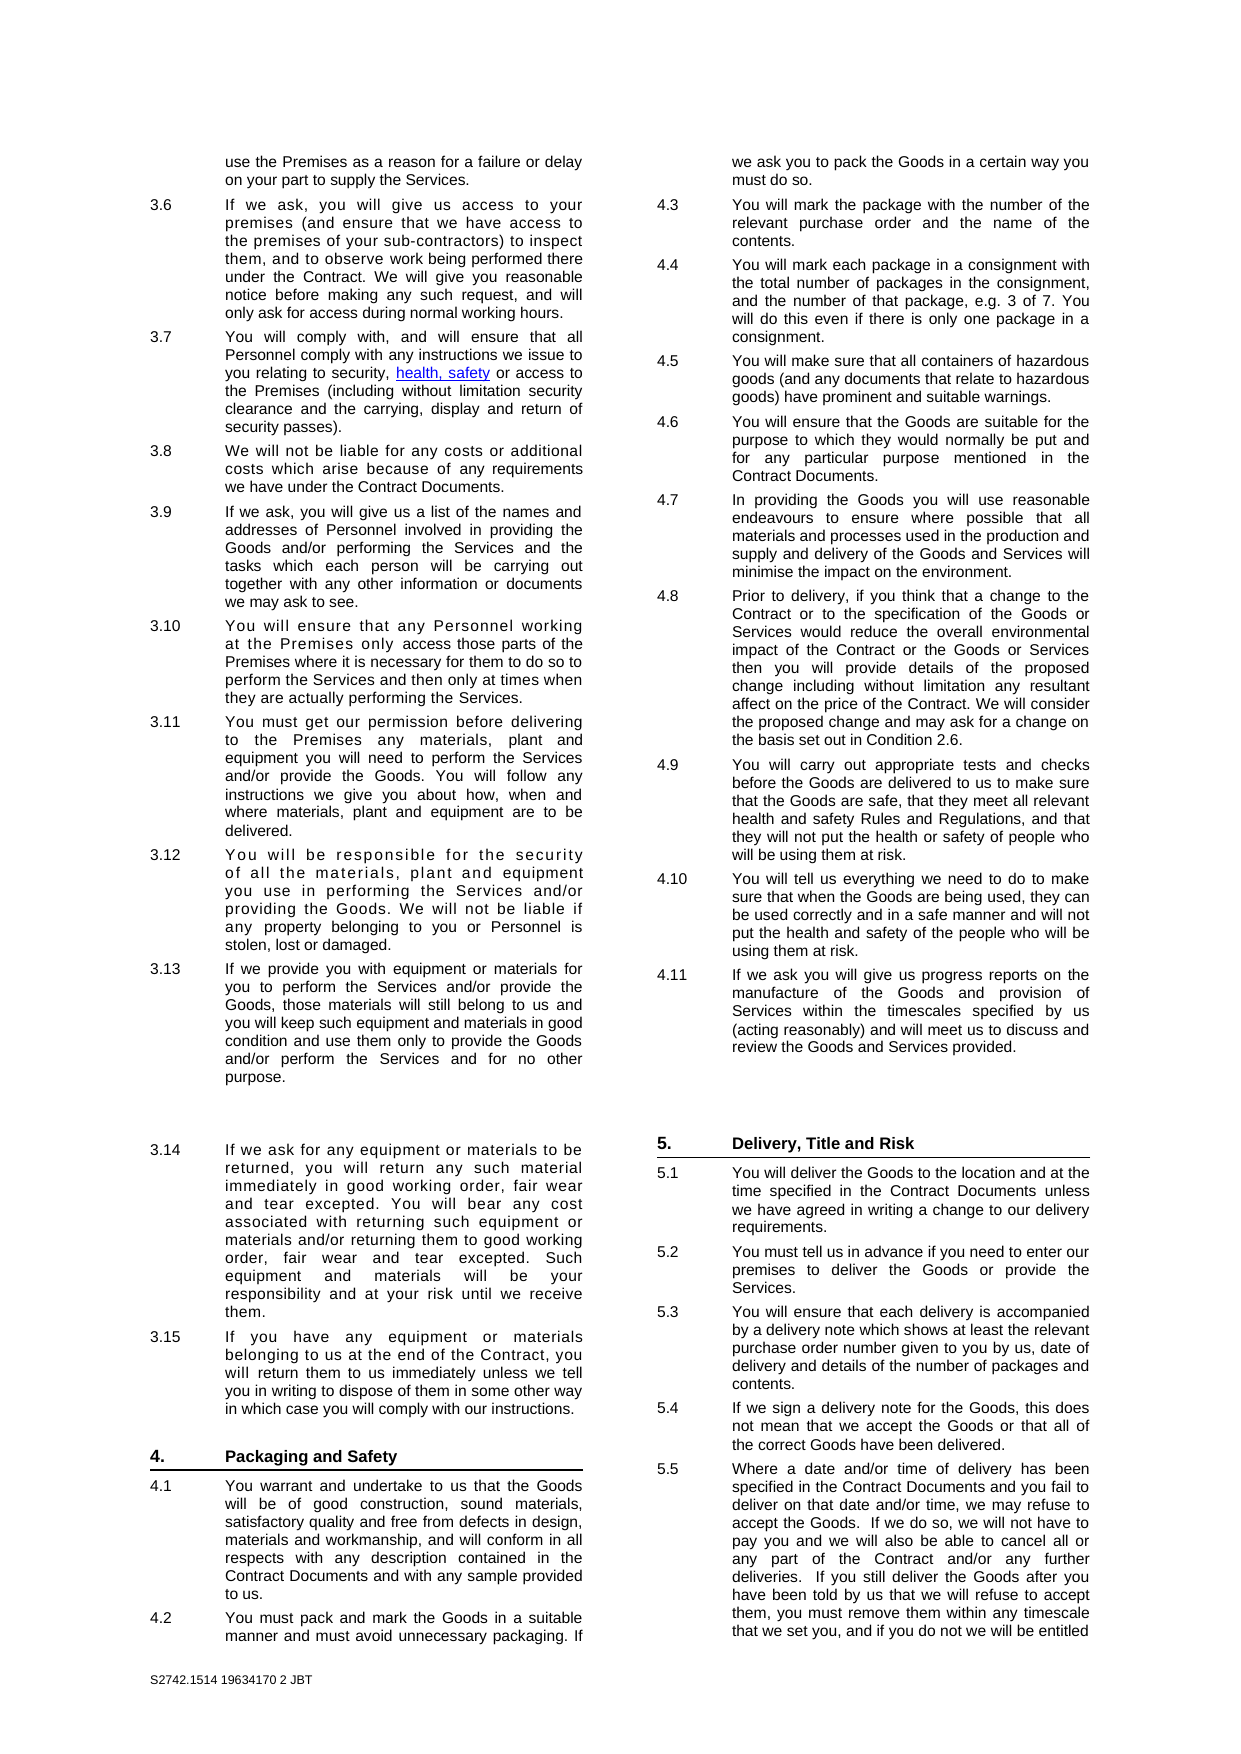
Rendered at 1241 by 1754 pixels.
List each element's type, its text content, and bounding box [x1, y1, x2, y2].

text You will mark each package in a consignment with the total number of packages in the consignment, and the number of that package, e.g. 3 of 7. You will do this even if there is only one package in a consignment. [657, 256, 1090, 346]
text You will be responsible for the security of all the materials, plant and equipment you use in performing the Services and/or providing the Goods. We will not be liable if any property belonging to you or Personnel is stolen, lost or damaged. [150, 846, 583, 954]
text Packaging and Safety [150, 1442, 583, 1469]
text If we ask you will give us progress reports on the manufacture of the Goods and provision of Services within the timescales specified by us (acting reasonably) and will meet us to discuss and review the Goods and Services provided. [657, 966, 1090, 1056]
text You will tell us everything we need to do to make sure that when the Goods are being used, they can be used correctly and in a safe manner and will not put the health and safety of the people who will be using them at risk. [657, 870, 1090, 960]
text If you have any equipment or materials belonging to us at the end of the Contract, you will return them to us immediately unless we tell you in writing to dispose of them in some other way in which case you will comply with our instructions. [150, 1327, 583, 1417]
text You will make sure that all containers of hazardous goods (and any documents that relate to hazardous goods) have prominent and suitable warnings. [657, 352, 1090, 406]
text We will not be liable for any costs or additional costs which arise because of any requirements we have under the Contract Documents. [150, 442, 583, 496]
text You will deliver the Goods to the location and at the time specified in the Contract Documents unless we have agreed in writing a change to our delivery requirements. [657, 1164, 1090, 1236]
text You will ensure that the Goods are suitable for the purpose to which they would normally be put and for any particular purpose mentioned in the Contract Documents. [657, 412, 1090, 484]
text You must tell us in advance if you need to enter our premises to deliver the Goods or provide the Services. [657, 1242, 1090, 1297]
text You will ensure that each delivery is accompanied by a delivery note which shows at least the relevant purchase order number given to you by us, date of delivery and details of the number of packages and contents. [657, 1303, 1090, 1393]
text Prior to delivery, if you think that a change to the Contract or to the specification of the Goods or Services would reduce the overall environmental impact of the Contract or the Goods or Services then you will provide details of the proposed change including without limitation any resultant affect on the price of the Contract. We will consider the proposed change and may ask for a change on the basis set out in Condition 2.6. [657, 587, 1090, 749]
text You must pack and mark the Goods in a suitable manner and must avoid unnecessary packaging. If we ask you to pack the Goods in a certain way you must do so. [150, 1609, 583, 1645]
text You will mark the package with the number of the relevant purchase order and the name of the contents. [657, 195, 1090, 249]
text Delivery, Title and Risk [657, 1130, 1090, 1157]
text If we ask for any equipment or materials to be returned, you will return any such material immediately in good working order, fair wear and tear excepted. You will bear any cost associated with returning such equipment or materials and/or returning them to good working order, fair wear and tear excepted. Such equipment and materials will be your responsibility and at your risk until we receive them. [150, 1141, 583, 1321]
text If we ask, you will give us access to your premises (and ensure that we have access to the premises of your sub-contractors) to inspect them, and to observe work being performed there under the Contract. We will give you reasonable notice before making any such request, and will only ask for access during normal working hours. [150, 195, 583, 321]
text You warrant and undertake to us that the Goods will be of good construction, sound materials, satisfactory quality and free from defects in design, materials and workmanship, and will conform in all respects with any description contained in the Contract Documents and with any sample provided to us. [150, 1477, 583, 1603]
text In providing the Goods you will use reasonable endeavours to ensure where possible that all materials and processes used in the production and supply and delivery of the Goods and Services will minimise the impact on the environment. [657, 491, 1090, 581]
text If we ask, you will give us a list of the names and addresses of Personnel involved in providing the Goods and/or performing the Services and the tasks which each person will be carrying out together with any other information or documents we may ask to see. [150, 502, 583, 611]
text If we sign a delivery note for the Goods, this does not mean that we accept the Goods or that all of the correct Goods have been delivered. [657, 1399, 1090, 1453]
text You must get our permission before delivering to the Premises any materials, plant and equipment you will need to perform the Services and/or provide the Goods. You will follow any instructions we give you about how, when and where materials, plant and equipment are to be delivered. [150, 713, 583, 839]
text You must pack and mark the Goods in a suitable manner and must avoid unnecessary packaging. If we ask you to pack the Goods in a certain way you must do so. [657, 153, 1090, 189]
text You will ensure that any Personnel working at the Premises only access those parts of the Premises where it is necessary for them to do so to perform the Services and then only at times when they are actually performing the Services. [150, 617, 583, 707]
text If we provide you with equipment or materials for you to perform the Services and/or provide the Goods, those materials will still belong to us and you will keep such equipment and materials in good condition and use them only to provide the Goods and/or perform the Services and for no other purpose. [150, 960, 583, 1086]
text You will comply with, and will ensure that all Personnel comply with any instructions we issue to you relating to security, health, safety or access to the Premises (including without limitation security clearance and the carrying, display and return of security passes). [150, 328, 583, 436]
text You will carry out appropriate tests and checks before the Goods are delivered to us to make sure that the Goods are safe, that they meet all relevant health and safety Rules and Regulations, and that they will not put the health or safety of people who will be using them at risk. [657, 755, 1090, 863]
